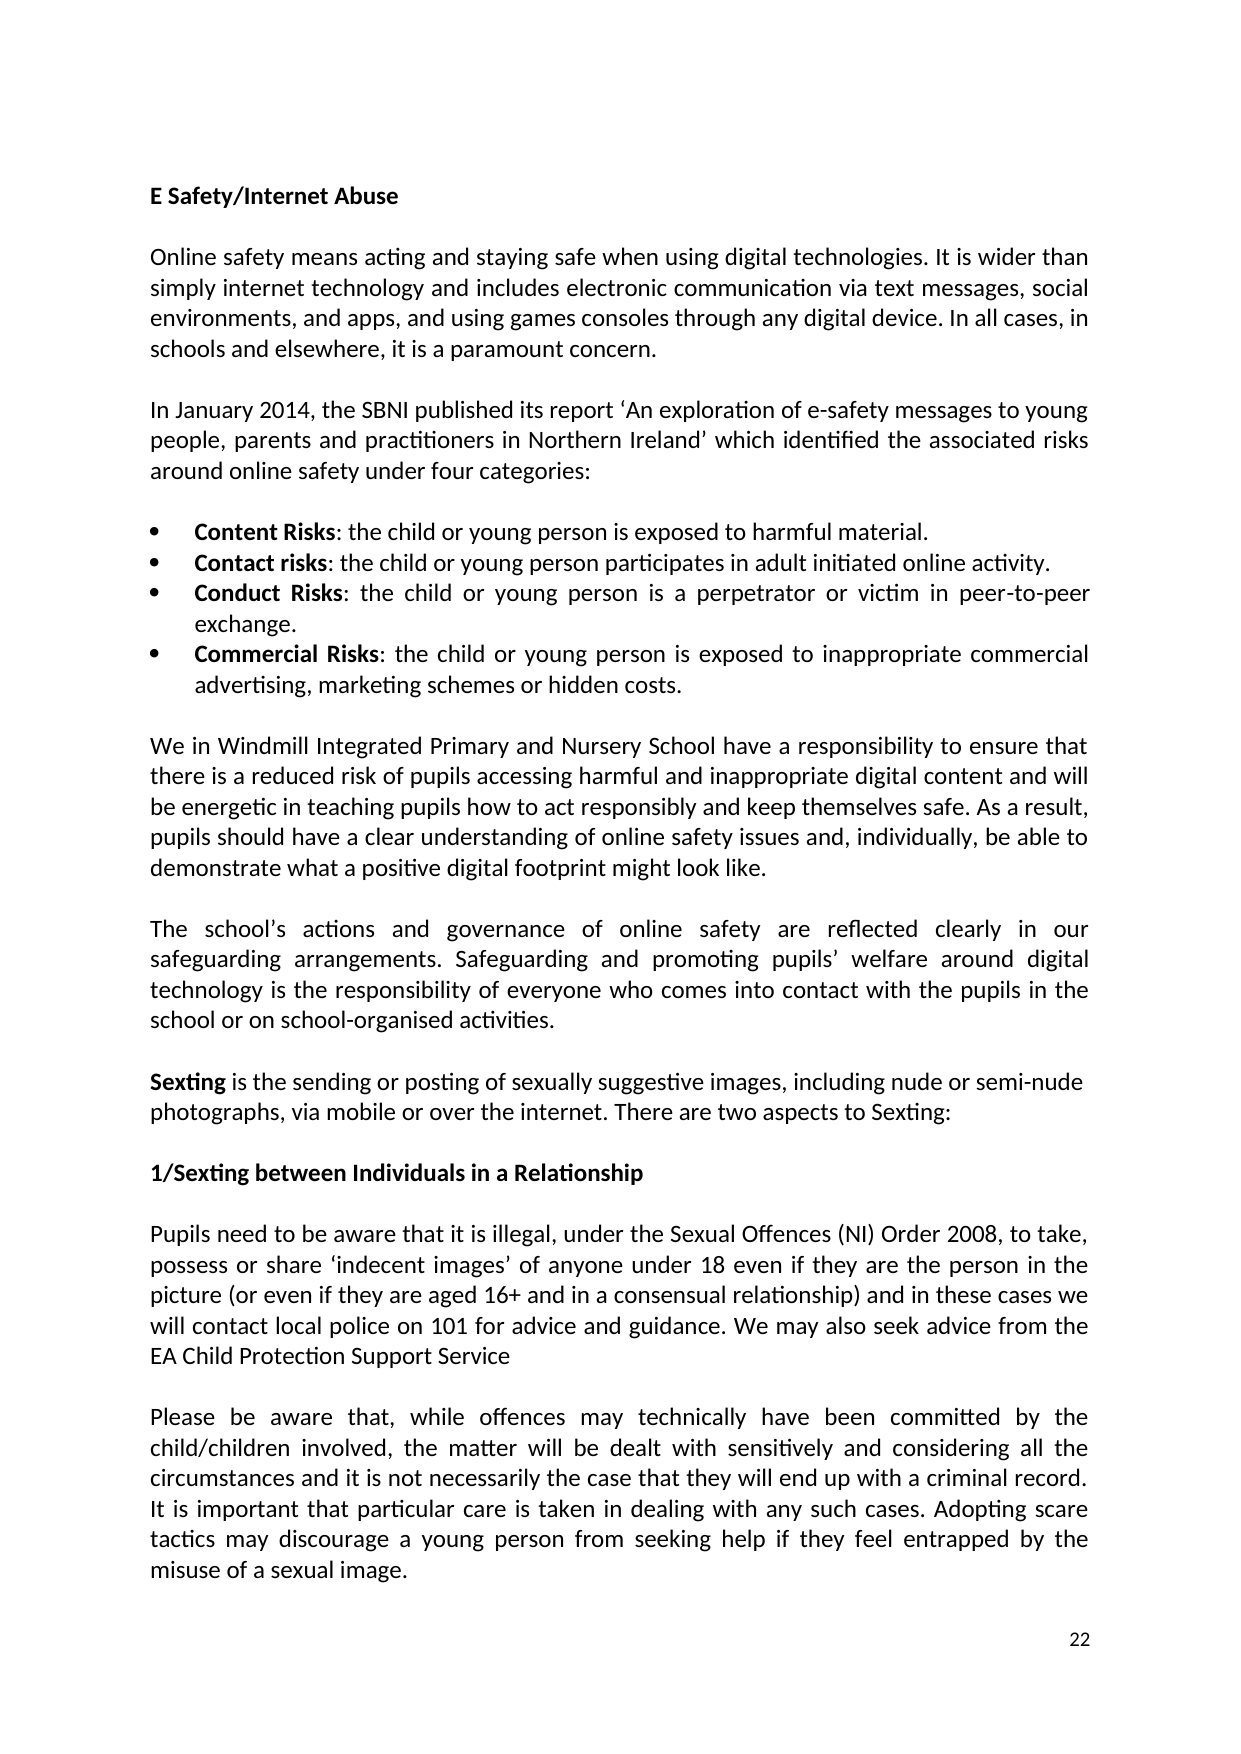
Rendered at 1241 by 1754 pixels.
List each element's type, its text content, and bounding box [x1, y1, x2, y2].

list Commercial Risks: the child or young person is exposed to inappropriate commercial advertising, marketing schemes or hidden costs. [150, 638, 1090, 699]
text Sexting is the sending or posting of sexually suggestive images, including nude or semi-nude photographs, via mobile or over the internet. There are two aspects to Sexting: [150, 1066, 1090, 1127]
text In January 2014, the SBNI published its report ‘An exploration of e-safety messages to young people, parents and practitioners in Northern Ireland’ which identified the associated risks around online safety under four categories: [150, 394, 1090, 486]
text We in Windmill Integrated Primary and Nursery School have a responsibility to ensure that there is a reduced risk of pupils accessing harmful and inappropriate digital content and will be energetic in teaching pupils how to act responsibly and keep themselves safe. As a result, pupils should have a clear understanding of online safety issues and, individually, be able to demonstrate what a positive digital footprint might look like. [150, 730, 1090, 882]
list Conduct Risks: the child or young person is a perpetrator or victim in peer-to-peer exchange. [150, 577, 1090, 638]
list Contact risks: the child or young person participates in adult initiated online activity. [150, 547, 1090, 577]
text Please be aware that, while offences may technically have been committed by the child/children involved, the matter will be dealt with sensitively and considering all the circumstances and it is not necessarily the case that they will end up with a criminal record. It is important that particular care is taken in dealing with any such cases. Adopting scare tactics may discourage a young person from seeking help if they feel entrapped by the misuse of a sexual image. [150, 1401, 1090, 1584]
text Pupils need to be aware that it is illegal, under the Sexual Offences (NI) Order 2008, to take, possess or share ‘indecent images’ of anyone under 18 even if they are the person in the picture (or even if they are aged 16+ and in a consensual relationship) and in these cases we will contact local police on 101 for advice and guidance. We may also seek advice from the EA Child Protection Support Service [150, 1218, 1090, 1371]
text E Safety/Internet Abuse [150, 181, 1090, 211]
text Online safety means acting and staying safe when using digital technologies. It is wider than simply internet technology and includes electronic communication via text messages, social environments, and apps, and using games consoles through any digital device. In all cases, in schools and elsewhere, it is a paramount concern. [150, 242, 1090, 364]
text The school’s actions and governance of online safety are reflected clearly in our safeguarding arrangements. Safeguarding and promoting pupils’ welfare around digital technology is the responsibility of everyone who comes into contact with the pupils in the school or on school-organised activities. [150, 913, 1090, 1035]
text 1/Sexting between Individuals in a Relationship [150, 1157, 1090, 1188]
list Content Risks: the child or young person is exposed to harmful material. [150, 516, 1090, 547]
